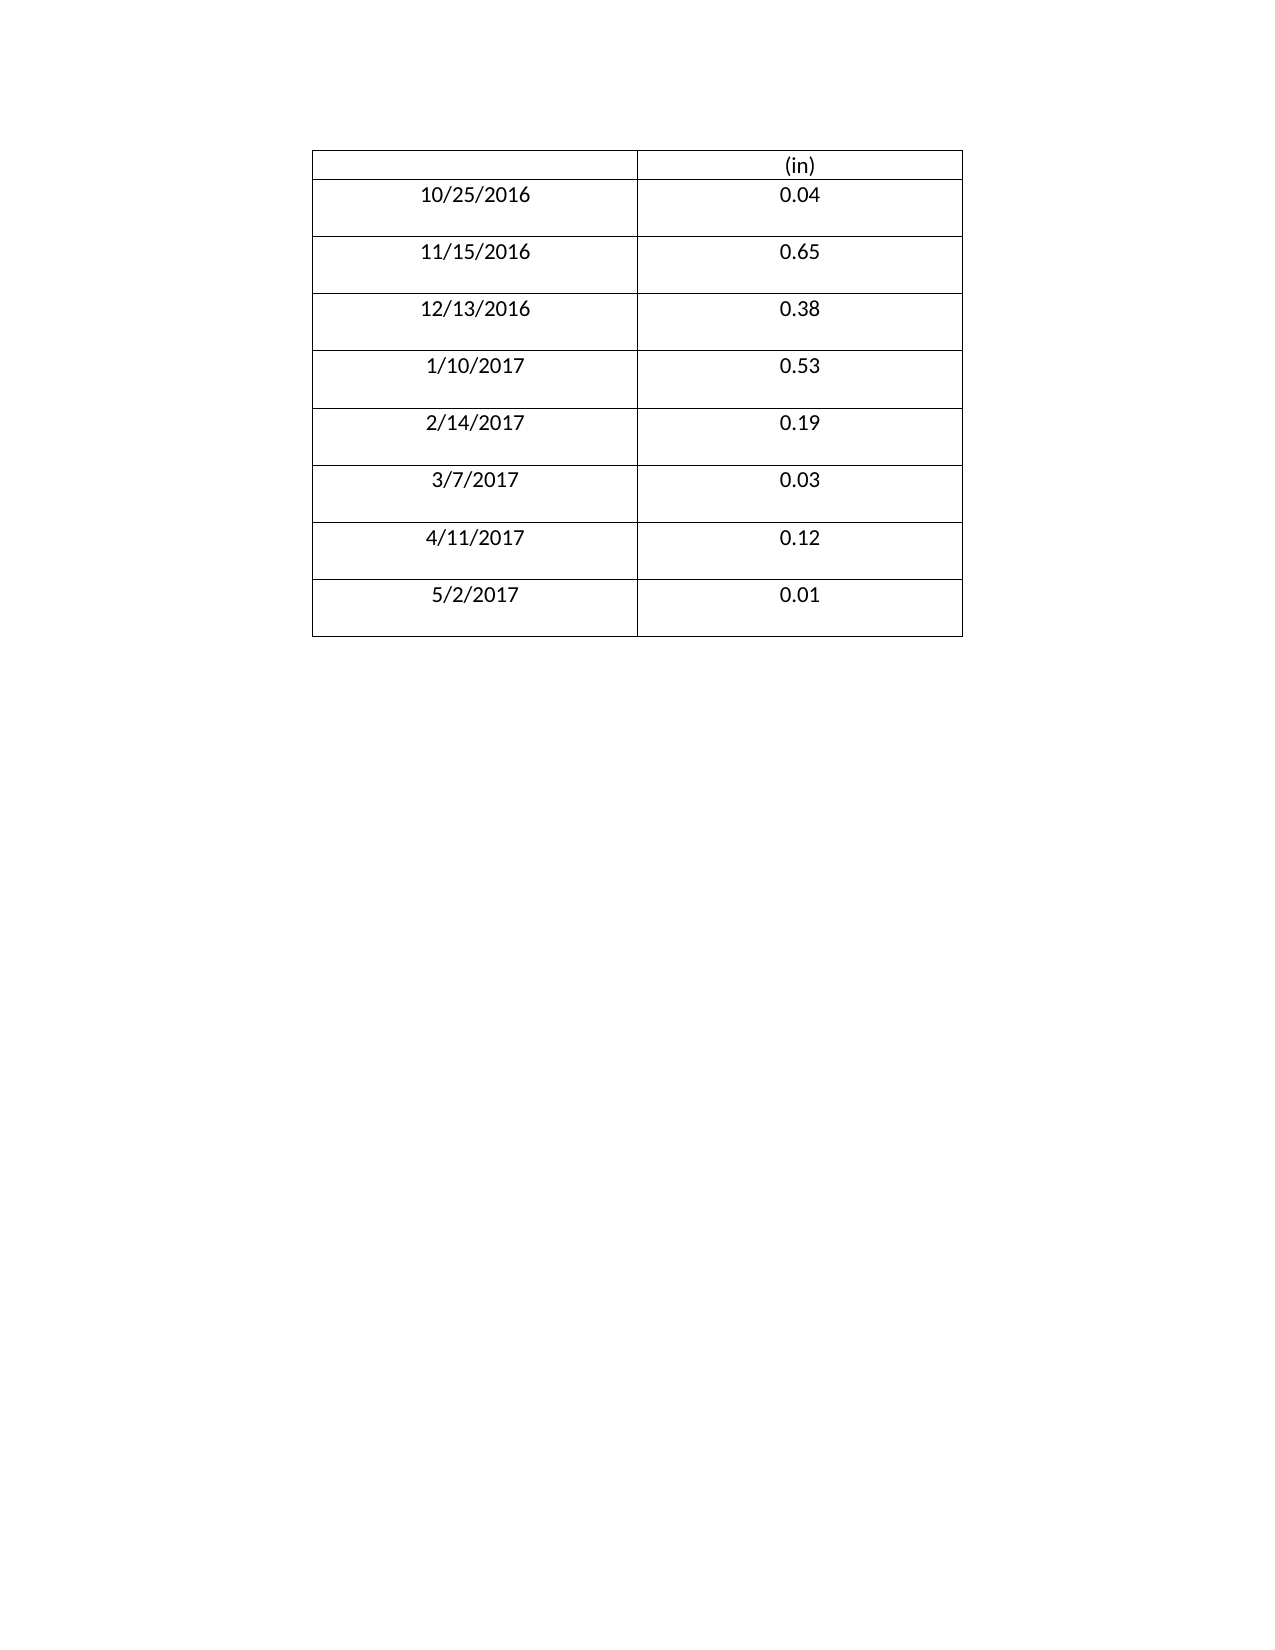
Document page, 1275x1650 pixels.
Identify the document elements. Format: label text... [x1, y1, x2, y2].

table_cell 0.38 [638, 294, 962, 350]
table_cell 4/11/2017 [313, 523, 637, 579]
table_cell 3/7/2017 [313, 466, 637, 522]
table_cell 1/10/2017 [313, 351, 637, 407]
table_cell 5/2/2017 [313, 580, 637, 636]
table_cell 0.53 [638, 351, 962, 407]
table_header Date [313, 151, 637, 179]
table_cell 12/13/2016 [313, 294, 637, 350]
table_cell 2/14/2017 [313, 409, 637, 464]
table_cell 0.19 [638, 409, 962, 464]
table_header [638, 151, 962, 179]
table_cell 0.03 [638, 466, 962, 522]
table_cell 0.12 [638, 523, 962, 579]
table_cell 11/15/2016 [313, 237, 637, 293]
table_cell 0.65 [638, 237, 962, 293]
table_cell 0.01 [638, 580, 962, 636]
table_cell 0.04 [638, 180, 962, 236]
table_cell 10/25/2016 [313, 180, 637, 236]
